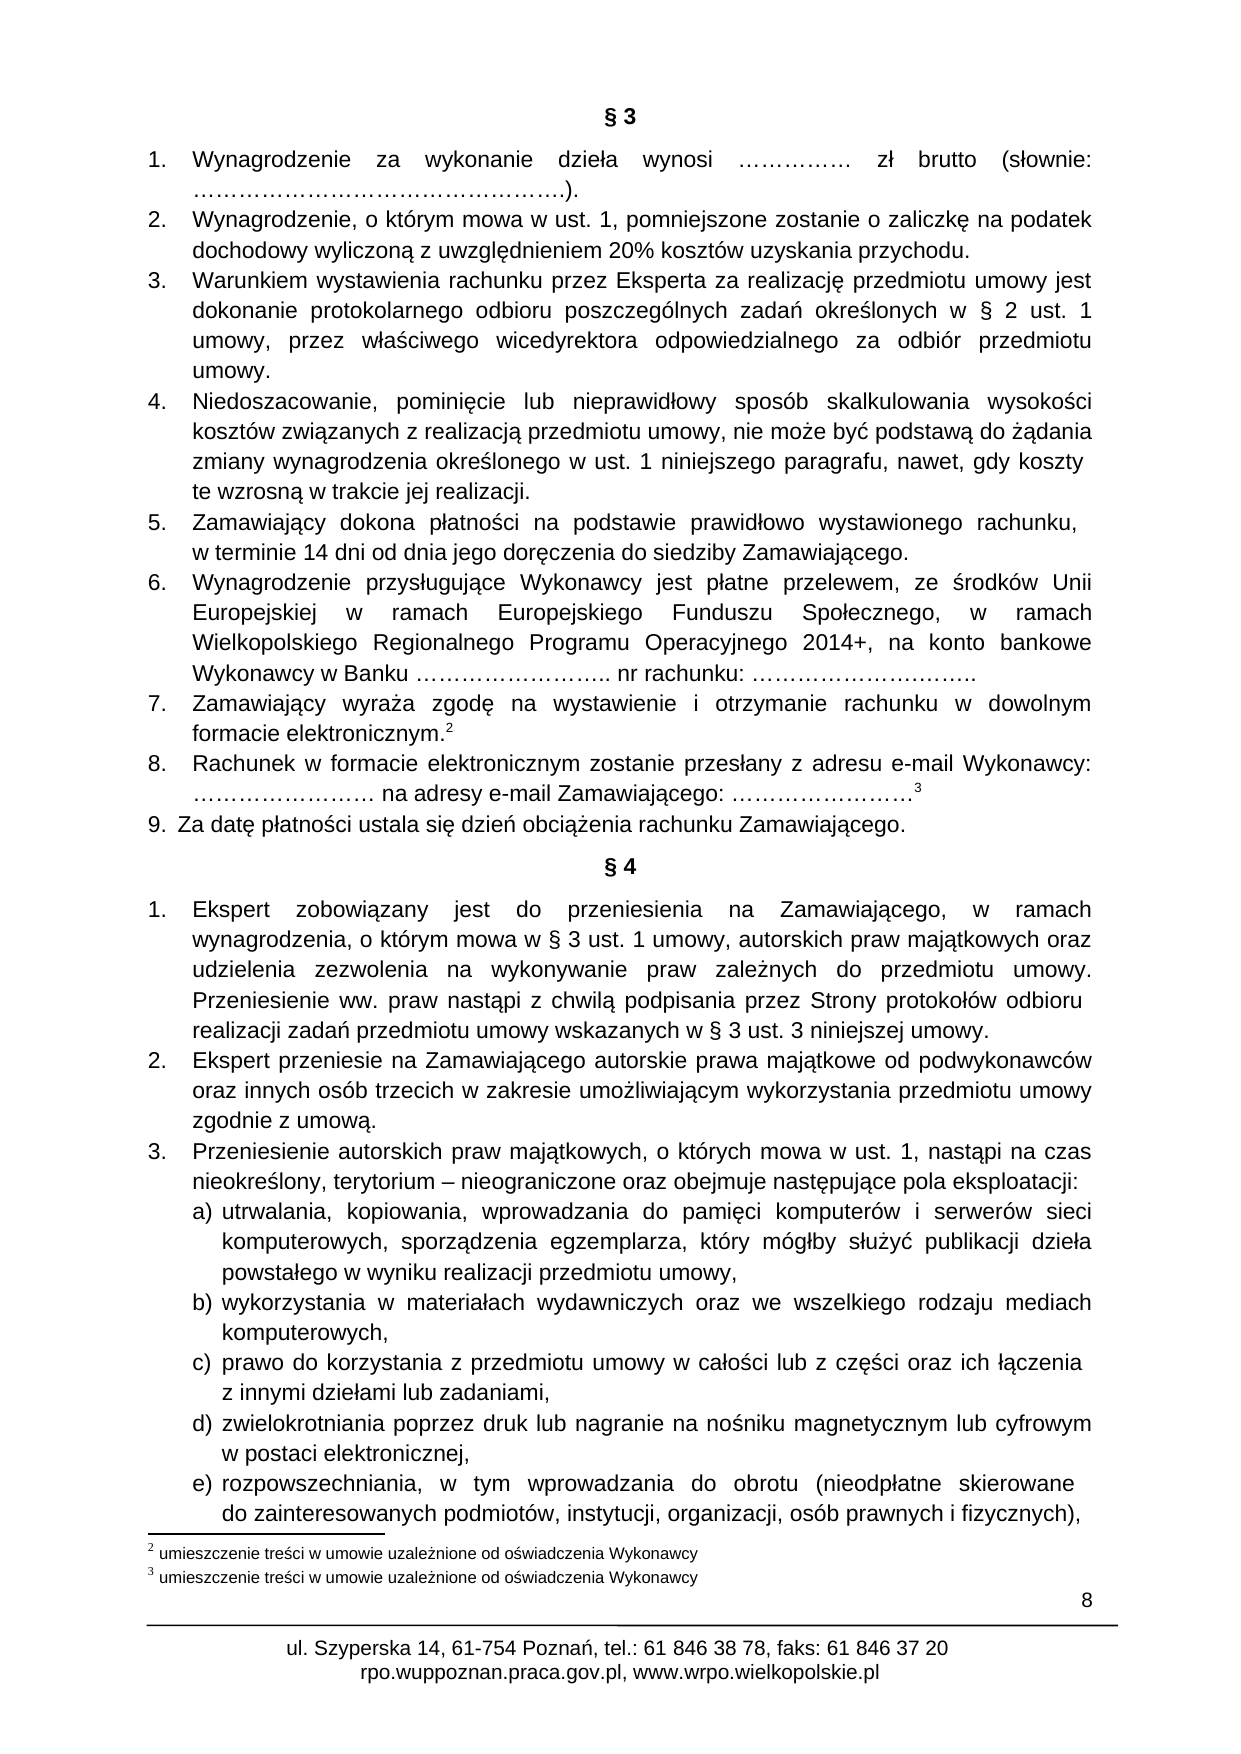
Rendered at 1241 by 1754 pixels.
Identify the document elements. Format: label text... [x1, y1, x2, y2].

list Warunkiem wystawienia rachunku przez Eksperta za realizację przedmiotu umowy jest dokonanie protokolarnego odbioru poszczególnych zadań określonych w § 2 ust. 1 umowy, przez właściwego wicedyrektora odpowiedzialnego za odbiór przedmiotu umowy. [148, 267, 1092, 384]
list Przeniesienie autorskich praw majątkowych, o których mowa w ust. 1, nastąpi na czas nieokreślony, terytorium – nieograniczone oraz obejmuje następujące pola eksploatacji: [148, 1138, 1092, 1194]
list Wynagrodzenie za wykonanie dzieła wynosi …………… zł brutto (słownie: ………………………………………….). [148, 146, 1092, 203]
list Ekspert zobowiązany jest do przeniesienia na Zamawiającego, w ramach wynagrodzenia, o którym mowa w § 3 ust. 1 umowy, autorskich praw majątkowych oraz udzielenia zezwolenia na wykonywanie praw zależnych do przedmiotu umowy. Przeniesienie ww. praw nastąpi z chwilą podpisania przez Strony protokołów odbioru realizacji zadań przedmiotu umowy wskazanych w § 3 ust. 3 niniejszej umowy. [148, 896, 1092, 1043]
list Rachunek w formacie elektronicznym zostanie przesłany z adresu e-mail Wykonawcy: …………………… na adresy e-mail Zamawiającego: …………………… [148, 750, 1092, 807]
list Ekspert przeniesie na Zamawiającego autorskie prawa majątkowe od podwykonawców oraz innych osób trzecich w zakresie umożliwiającym wykorzystania przedmiotu umowy zgodnie z umową. [148, 1047, 1092, 1134]
list zwielokrotniania poprzez druk lub nagranie na nośniku magnetycznym lub cyfrowym w postaci elektronicznej, [192, 1409, 1092, 1466]
list utrwalania, kopiowania, wprowadzania do pamięci komputerów i serwerów sieci komputerowych, sporządzenia egzemplarza, który mógłby służyć publikacji dzieła powstałego w wyniku realizacji przedmiotu umowy, [192, 1198, 1092, 1285]
list Niedoszacowanie, pominięcie lub nieprawidłowy sposób skalkulowania wysokości kosztów związanych z realizacją przedmiotu umowy, nie może być podstawą do żądania zmiany wynagrodzenia określonego w ust. 1 niniejszego paragrafu, nawet, gdy koszty te wzrosną w trakcie jej realizacji. [148, 388, 1092, 505]
list Wynagrodzenie, o którym mowa w ust. 1, pomniejszone zostanie o zaliczkę na podatek dochodowy wyliczoną z uwzględnieniem 20% kosztów uzyskania przychodu. [148, 206, 1092, 263]
list § 4 [148, 853, 1092, 880]
list wykorzystania w materiałach wydawniczych oraz we wszelkiego rodzaju mediach komputerowych, [192, 1289, 1092, 1345]
list prawo do korzystania z przedmiotu umowy w całości lub z części oraz ich łączenia z innymi dziełami lub zadaniami, [192, 1349, 1092, 1406]
list Wynagrodzenie przysługujące Wykonawcy jest płatne przelewem, ze środków Unii Europejskiej w ramach Europejskiego Funduszu Społecznego, w ramach Wielkopolskiego Regionalnego Programu Operacyjnego 2014+, na konto bankowe Wykonawcy w Banku …………………….. nr rachunku: ………………….…….. [148, 569, 1092, 686]
list Za datę płatności ustala się dzień obciążenia rachunku Zamawiającego. [148, 811, 1092, 837]
list Zamawiający wyraża zgodę na wystawienie i otrzymanie rachunku w dowolnym formacie elektronicznym. [148, 690, 1092, 746]
list Zamawiający dokona płatności na podstawie prawidłowo wystawionego rachunku, w terminie 14 dni od dnia jego doręczenia do siedziby Zamawiającego. [148, 508, 1092, 565]
text § 3 [148, 103, 1092, 130]
list rozpowszechniania, w tym wprowadzania do obrotu (nieodpłatne skierowane do zainteresowanych podmiotów, instytucji, organizacji, osób prawnych i fizycznych), [192, 1470, 1092, 1527]
